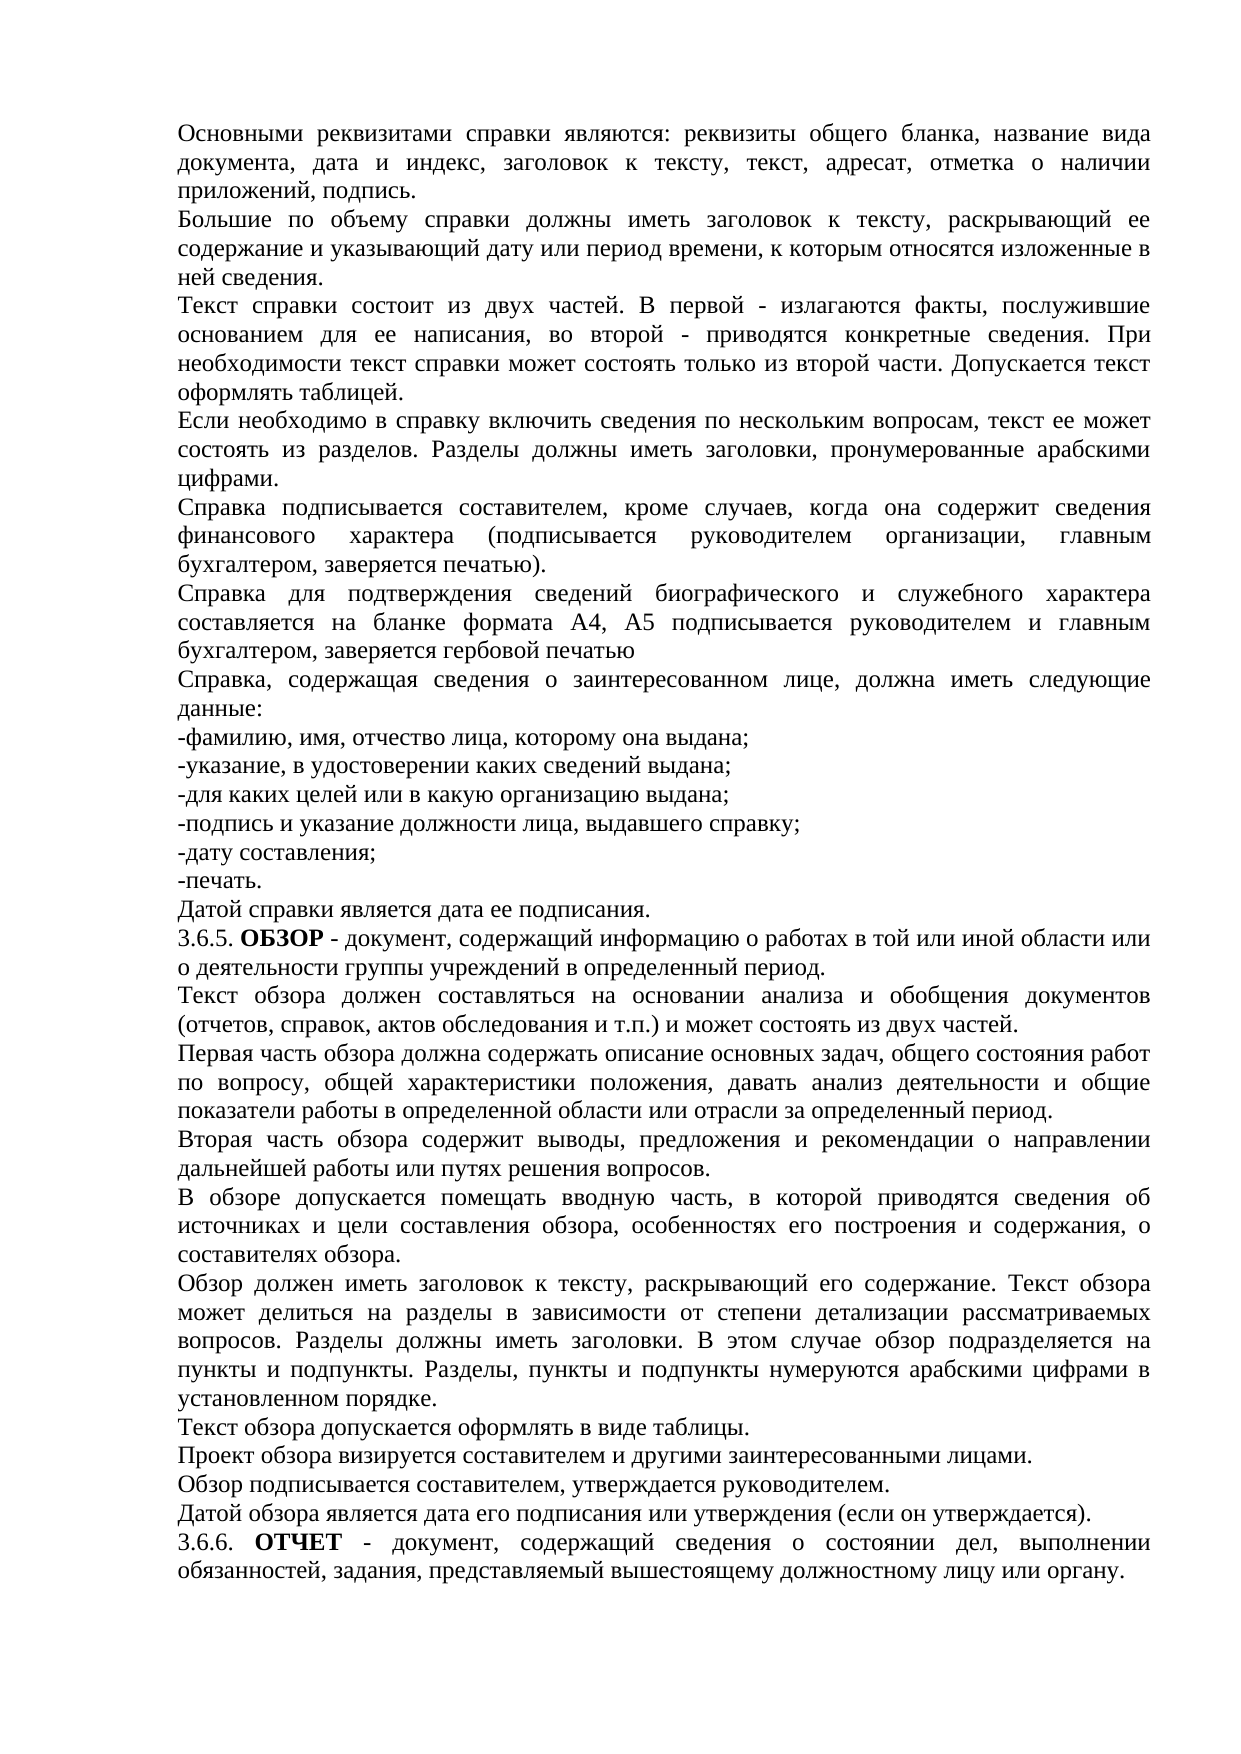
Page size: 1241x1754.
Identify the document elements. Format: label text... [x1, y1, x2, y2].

text -указание, в удостоверении каких сведений выдана; [177, 751, 1152, 779]
text Датой справки является дата ее подписания. [177, 894, 1152, 923]
text Текст обзора должен составляться на основании анализа и обобщения документов (отчетов, справок, актов обследования и т.п.) и может состоять из двух частей. [177, 981, 1152, 1038]
text Справка для подтверждения сведений биографического и служебного характера составляется на бланке формата А4, А5 подписывается руководителем и главным бухгалтером, заверяется гербовой печатью [177, 578, 1152, 664]
text -печать. [177, 866, 1152, 894]
text Датой обзора является дата его подписания или утверждения (если он утверждается). [177, 1498, 1152, 1527]
text Вторая часть обзора содержит выводы, предложения и рекомендации о направлении дальнейшей работы или путях решения вопросов. [177, 1124, 1152, 1182]
text -дату составления; [177, 837, 1152, 866]
text -фамилию, имя, отчество лица, которому она выдана; [177, 722, 1152, 751]
text Основными реквизитами справки являются: реквизиты общего бланка, название вида документа, дата и индекс, заголовок к тексту, текст, адресат, отметка о наличии приложений, подпись. [177, 118, 1152, 204]
text Справка подписывается составителем, кроме случаев, когда она содержит сведения финансового характера (подписывается руководителем организации, главным бухгалтером, заверяется печатью). [177, 492, 1152, 578]
text Обзор подписывается составителем, утверждается руководителем. [177, 1469, 1152, 1498]
text Текст справки состоит из двух частей. В первой - излагаются факты, послужившие основанием для ее написания, во второй - приводятся конкретные сведения. При необходимости текст справки может состоять только из второй части. Допускается текст оформлять таблицей. [177, 291, 1152, 406]
text 3.6.5. ОБЗОР - документ, содержащий информацию о работах в той или иной области или о деятельности группы учреждений в определенный период. [177, 923, 1152, 981]
text Большие по объему справки должны иметь заголовок к тексту, раскрывающий ее содержание и указывающий дату или период времени, к которым относятся изложенные в ней сведения. [177, 204, 1152, 291]
text Справка, содержащая сведения о заинтересованном лице, должна иметь следующие данные: [177, 664, 1152, 722]
text -для каких целей или в какую организацию выдана; [177, 779, 1152, 808]
text Обзор должен иметь заголовок к тексту, раскрывающий его содержание. Текст обзора может делиться на разделы в зависимости от степени детализации рассматриваемых вопросов. Разделы должны иметь заголовки. В этом случае обзор подразделяется на пункты и подпункты. Разделы, пункты и подпункты нумеруются арабскими цифрами в установленном порядке. [177, 1268, 1152, 1412]
text 3.6.6. ОТЧЕТ - документ, содержащий сведения о состоянии дел, выполнении обязанностей, задания, представляемый вышестоящему должностному лицу или органу. [177, 1527, 1152, 1584]
text Текст обзора допускается оформлять в виде таблицы. [177, 1412, 1152, 1441]
text Первая часть обзора должна содержать описание основных задач, общего состояния работ по вопросу, общей характеристики положения, давать анализ деятельности и общие показатели работы в определенной области или отрасли за определенный период. [177, 1038, 1152, 1124]
text Если необходимо в справку включить сведения по нескольким вопросам, текст ее может состоять из разделов. Разделы должны иметь заголовки, пронумерованные арабскими цифрами. [177, 406, 1152, 492]
text -подпись и указание должности лица, выдавшего справку; [177, 808, 1152, 837]
text Проект обзора визируется составителем и другими заинтересованными лицами. [177, 1441, 1152, 1469]
text В обзоре допускается помещать вводную часть, в которой приводятся сведения об источниках и цели составления обзора, особенностях его построения и содержания, о составителях обзора. [177, 1182, 1152, 1268]
